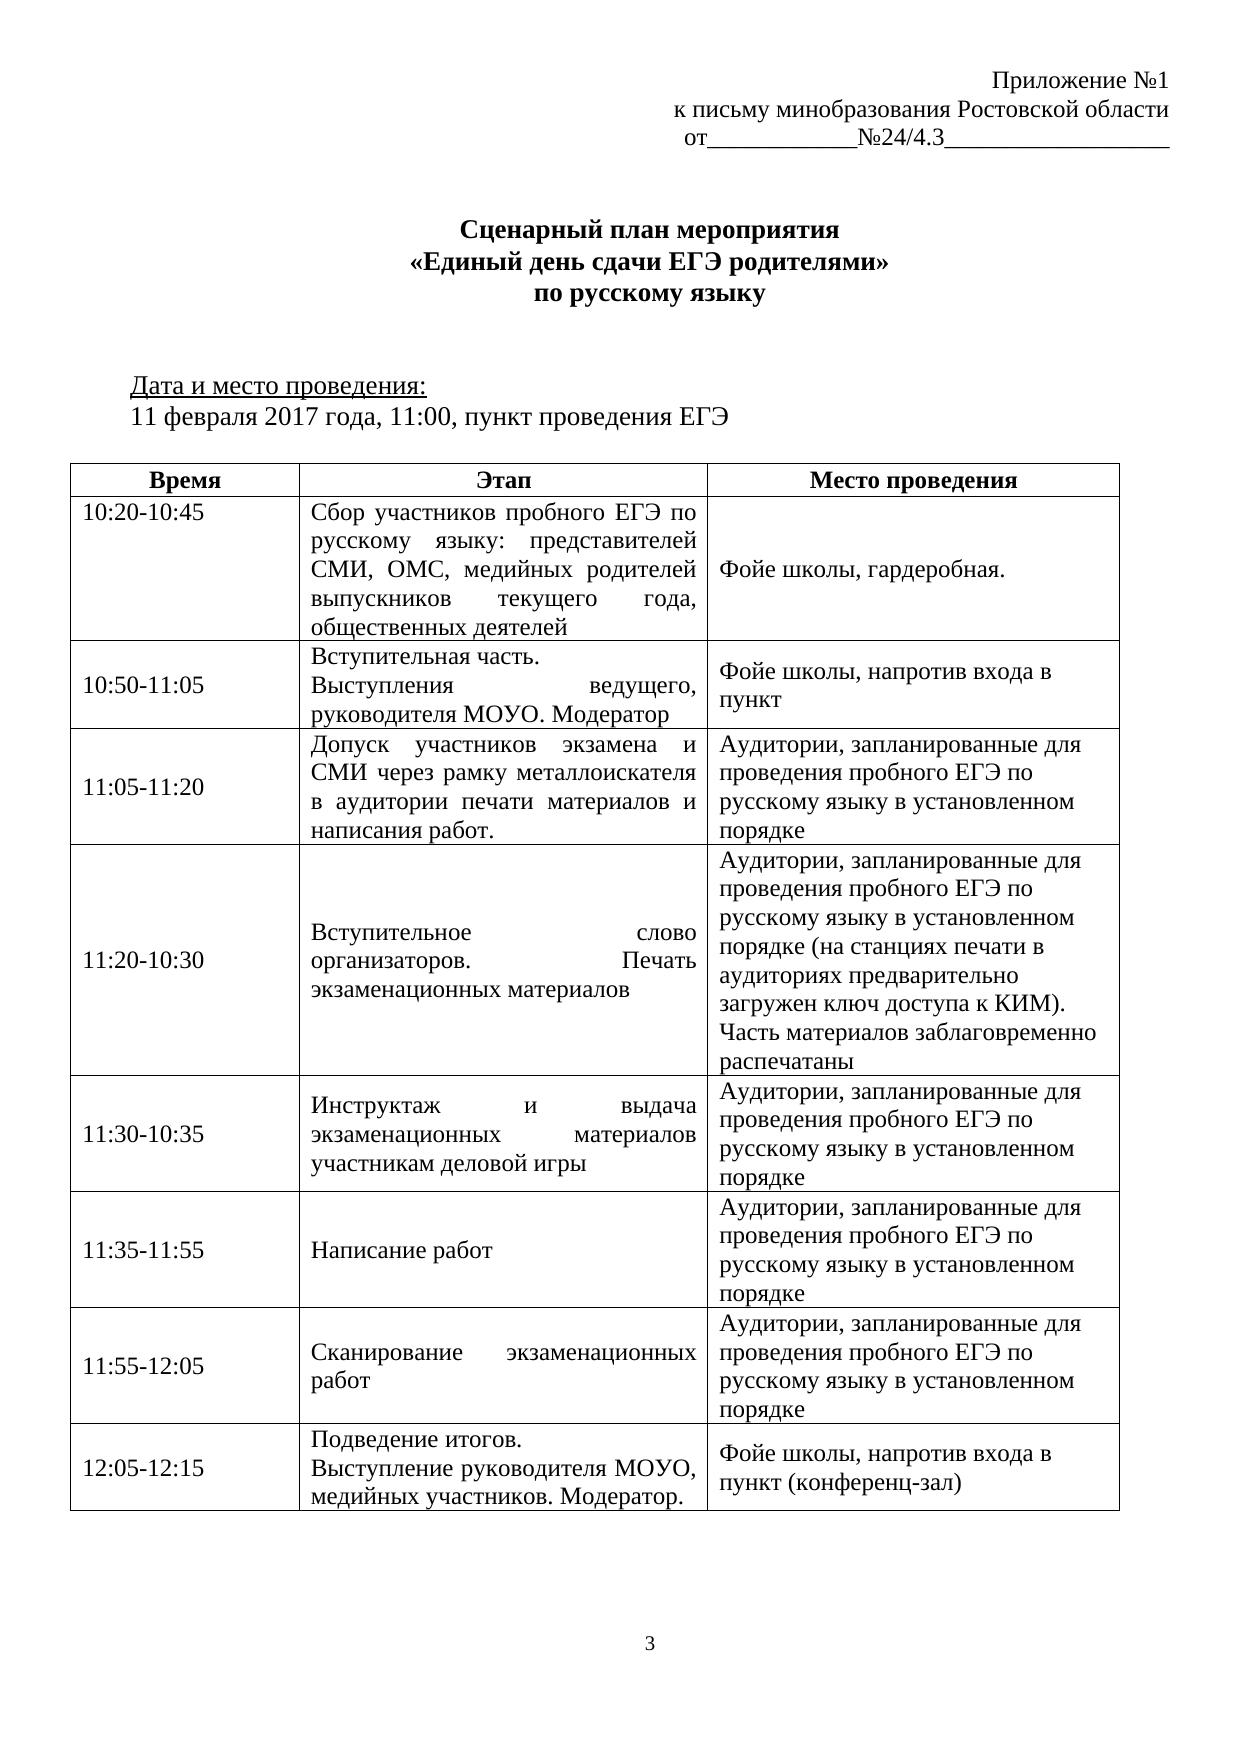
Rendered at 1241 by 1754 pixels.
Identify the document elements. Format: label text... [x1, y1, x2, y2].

table_header Время [71, 464, 299, 496]
table_cell Вступительное слово организаторов. Печать экзаменационных материалов [300, 845, 707, 1075]
table_cell 10:20-10:45 [71, 497, 299, 640]
table_cell 11:20-10:30 [71, 845, 299, 1075]
table_cell 10:50-11:05 [71, 641, 299, 728]
table_cell Аудитории, запланированные для проведения пробного ЕГЭ по русскому языку в установленном порядке (на станциях печати в аудиториях предварительно загружен ключ доступа к КИМ). Часть материалов заблаговременно распечатаны [708, 845, 1119, 1075]
text по русскому языку [130, 276, 1169, 307]
table_cell Сбор участников пробного ЕГЭ по русскому языку: представителей СМИ, ОМС, медийных родителей выпускников текущего года, общественных деятелей [300, 497, 707, 640]
table_cell 12:05-12:15 [71, 1424, 299, 1510]
text от____________№24/4.3__________________ [130, 122, 1169, 151]
table_header Место проведения [708, 464, 1119, 496]
text Сценарный план мероприятия [130, 213, 1169, 245]
table_cell Аудитории, запланированные для проведения пробного ЕГЭ по русскому языку в установленном порядке [708, 1076, 1119, 1191]
table_cell Фойе школы, напротив входа в пункт [708, 641, 1119, 728]
table_cell Подведение итогов. Выступление руководителя МОУО, медийных участников. Модератор. [300, 1424, 707, 1510]
table_cell 11:35-11:55 [71, 1192, 299, 1307]
table_cell Аудитории, запланированные для проведения пробного ЕГЭ по русскому языку в установленном порядке [708, 729, 1119, 844]
text 11 февраля 2017 года, 11:00, пункт проведения ЕГЭ [130, 400, 1169, 432]
table_cell Фойе школы, гардеробная. [708, 497, 1119, 640]
table_cell Фойе школы, напротив входа в пункт (конференц-зал) [708, 1424, 1119, 1510]
table_cell 11:55-12:05 [71, 1308, 299, 1423]
table_cell Вступительная часть. Выступления ведущего, руководителя МОУО. Модератор [300, 641, 707, 728]
text Приложение №1 [130, 65, 1169, 94]
table_cell Допуск участников экзамена и СМИ через рамку металлоискателя в аудитории печати материалов и написания работ. [300, 729, 707, 844]
text «Единый день сдачи ЕГЭ родителями» [130, 245, 1169, 276]
text Дата и место проведения: [130, 369, 1169, 400]
text к письму минобразования Ростовской области [130, 94, 1169, 122]
table_cell Инструктаж и выдача экзаменационных материалов участникам деловой игры [300, 1076, 707, 1191]
table_cell 11:30-10:35 [71, 1076, 299, 1191]
table_header Этап [300, 464, 707, 496]
table_cell Написание работ [300, 1192, 707, 1307]
table_cell 11:05-11:20 [71, 729, 299, 844]
table_cell Аудитории, запланированные для проведения пробного ЕГЭ по русскому языку в установленном порядке [708, 1192, 1119, 1307]
table_cell Сканирование экзаменационных работ [300, 1308, 707, 1423]
table_cell Аудитории, запланированные для проведения пробного ЕГЭ по русскому языку в установленном порядке [708, 1308, 1119, 1423]
